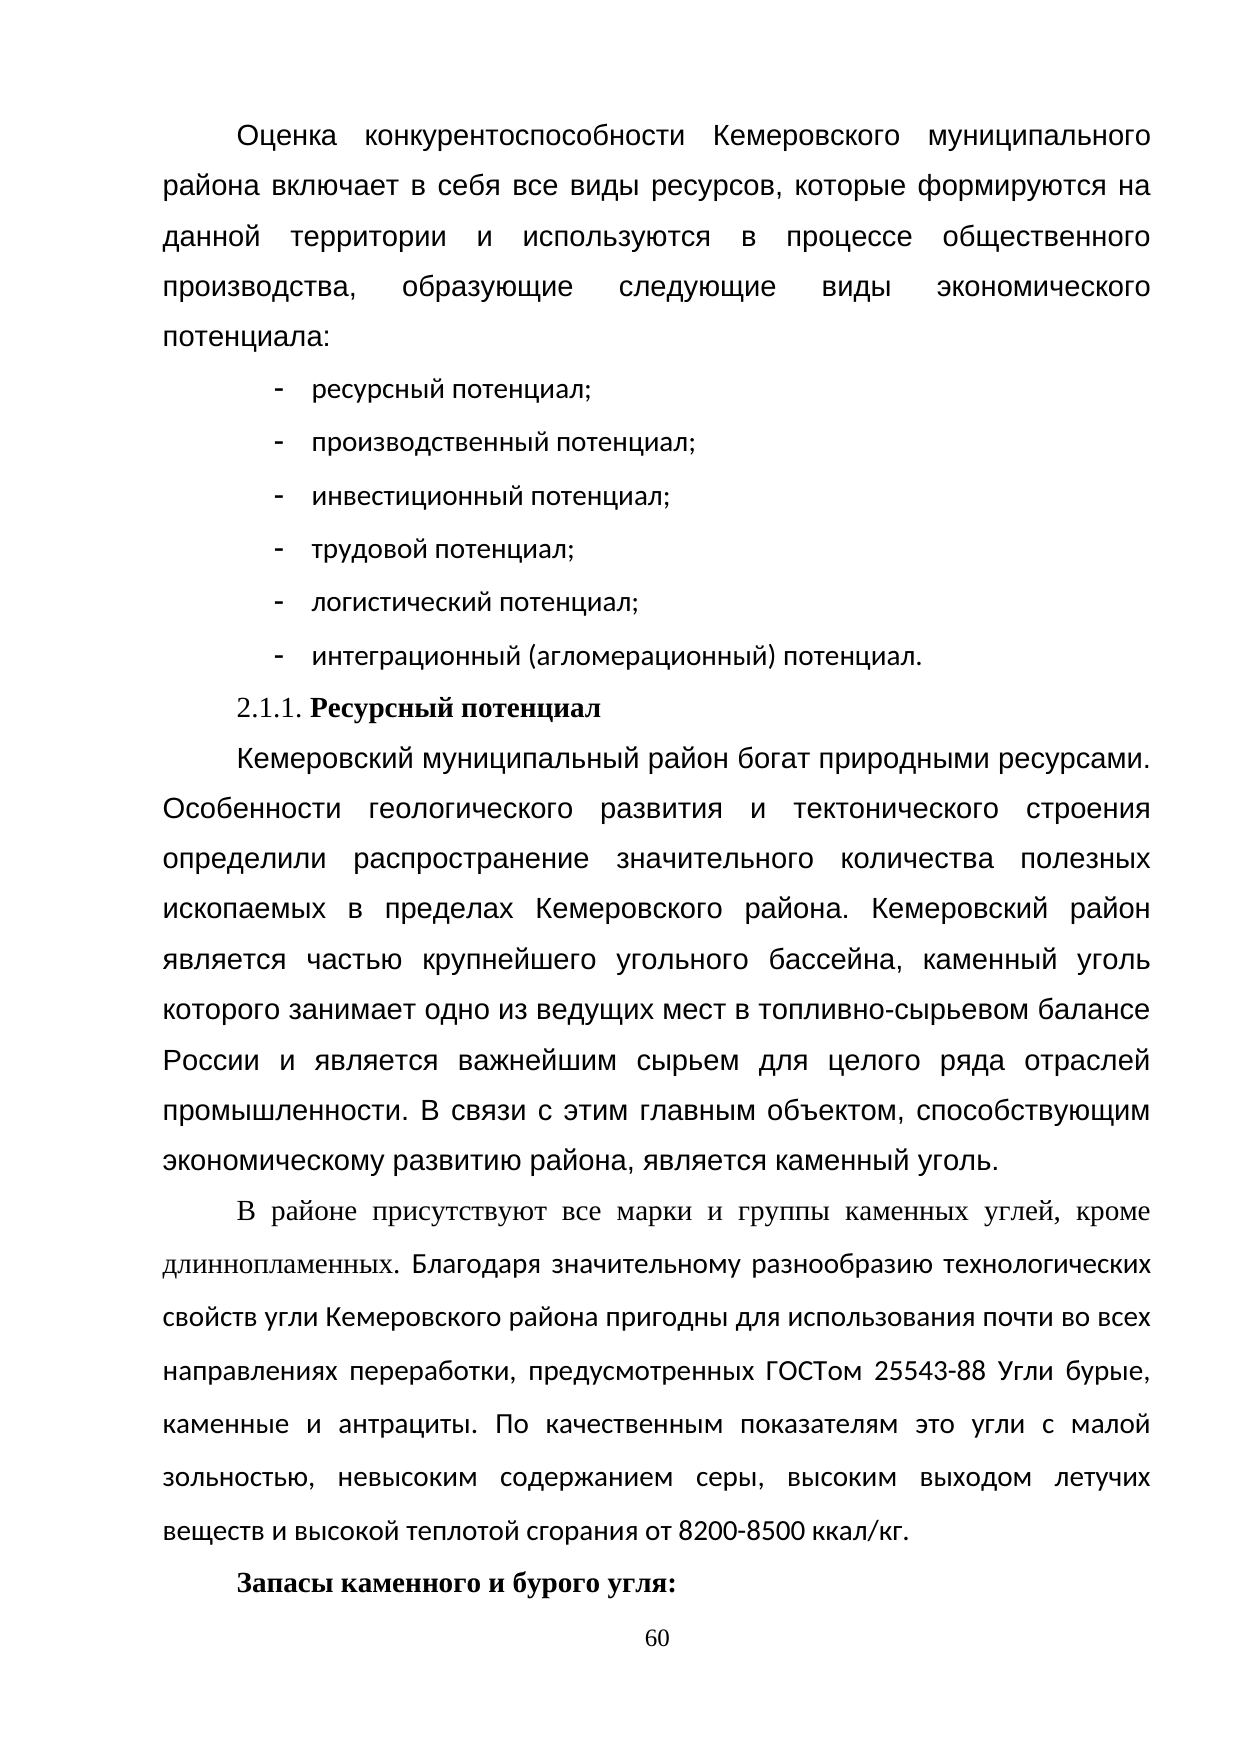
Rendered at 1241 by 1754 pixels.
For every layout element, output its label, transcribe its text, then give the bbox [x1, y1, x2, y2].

list интеграционный (агломерационный) потенциал. [274, 637, 1152, 672]
list инвестиционный потенциал; [274, 477, 1152, 512]
text Оценка конкурентоспособности Кемеровского муниципального района включает в себя все виды ресурсов, которые формируются на данной территории и используются в процессе общественного производства, образующие следующие виды экономического потенциала: [162, 118, 1152, 353]
list В районе присутствуют все марки и группы каменных углей, кроме длиннопламенных. Благодаря значительному разнообразию технологических свойств угли Кемеровского района пригодны для использования почти во всех направлениях переработки, предусмотренных ГОСТом 25543-88 Угли бурые, каменные и антрациты. По качественным показателям это угли с малой зольностью, невысоким содержанием серы, высоким выходом летучих веществ и высокой теплотой сгорания от 8200-8500 ккал/кг. [162, 1193, 1152, 1548]
list логистический потенциал; [274, 583, 1152, 619]
list трудовой потенциал; [274, 530, 1152, 566]
list производственный потенциал; [274, 423, 1152, 459]
subtitle Ресурсный потенциал [162, 690, 1152, 724]
text Кемеровский муниципальный район богат природными ресурсами. Особенности геологического развития и тектонического строения определили распространение значительного количества полезных ископаемых в пределах Кемеровского района. Кемеровский район является частью крупнейшего угольного бассейна, каменный уголь которого занимает одно из ведущих мест в топливно-сырьевом балансе России и является важнейшим сырьем для целого ряда отраслей промышленности. В связи с этим главным объектом, способствующим экономическому развитию района, является каменный уголь. [162, 741, 1152, 1177]
list ресурсный потенциал; [274, 370, 1152, 405]
list Запасы каменного и бурого угля: [162, 1565, 1152, 1599]
